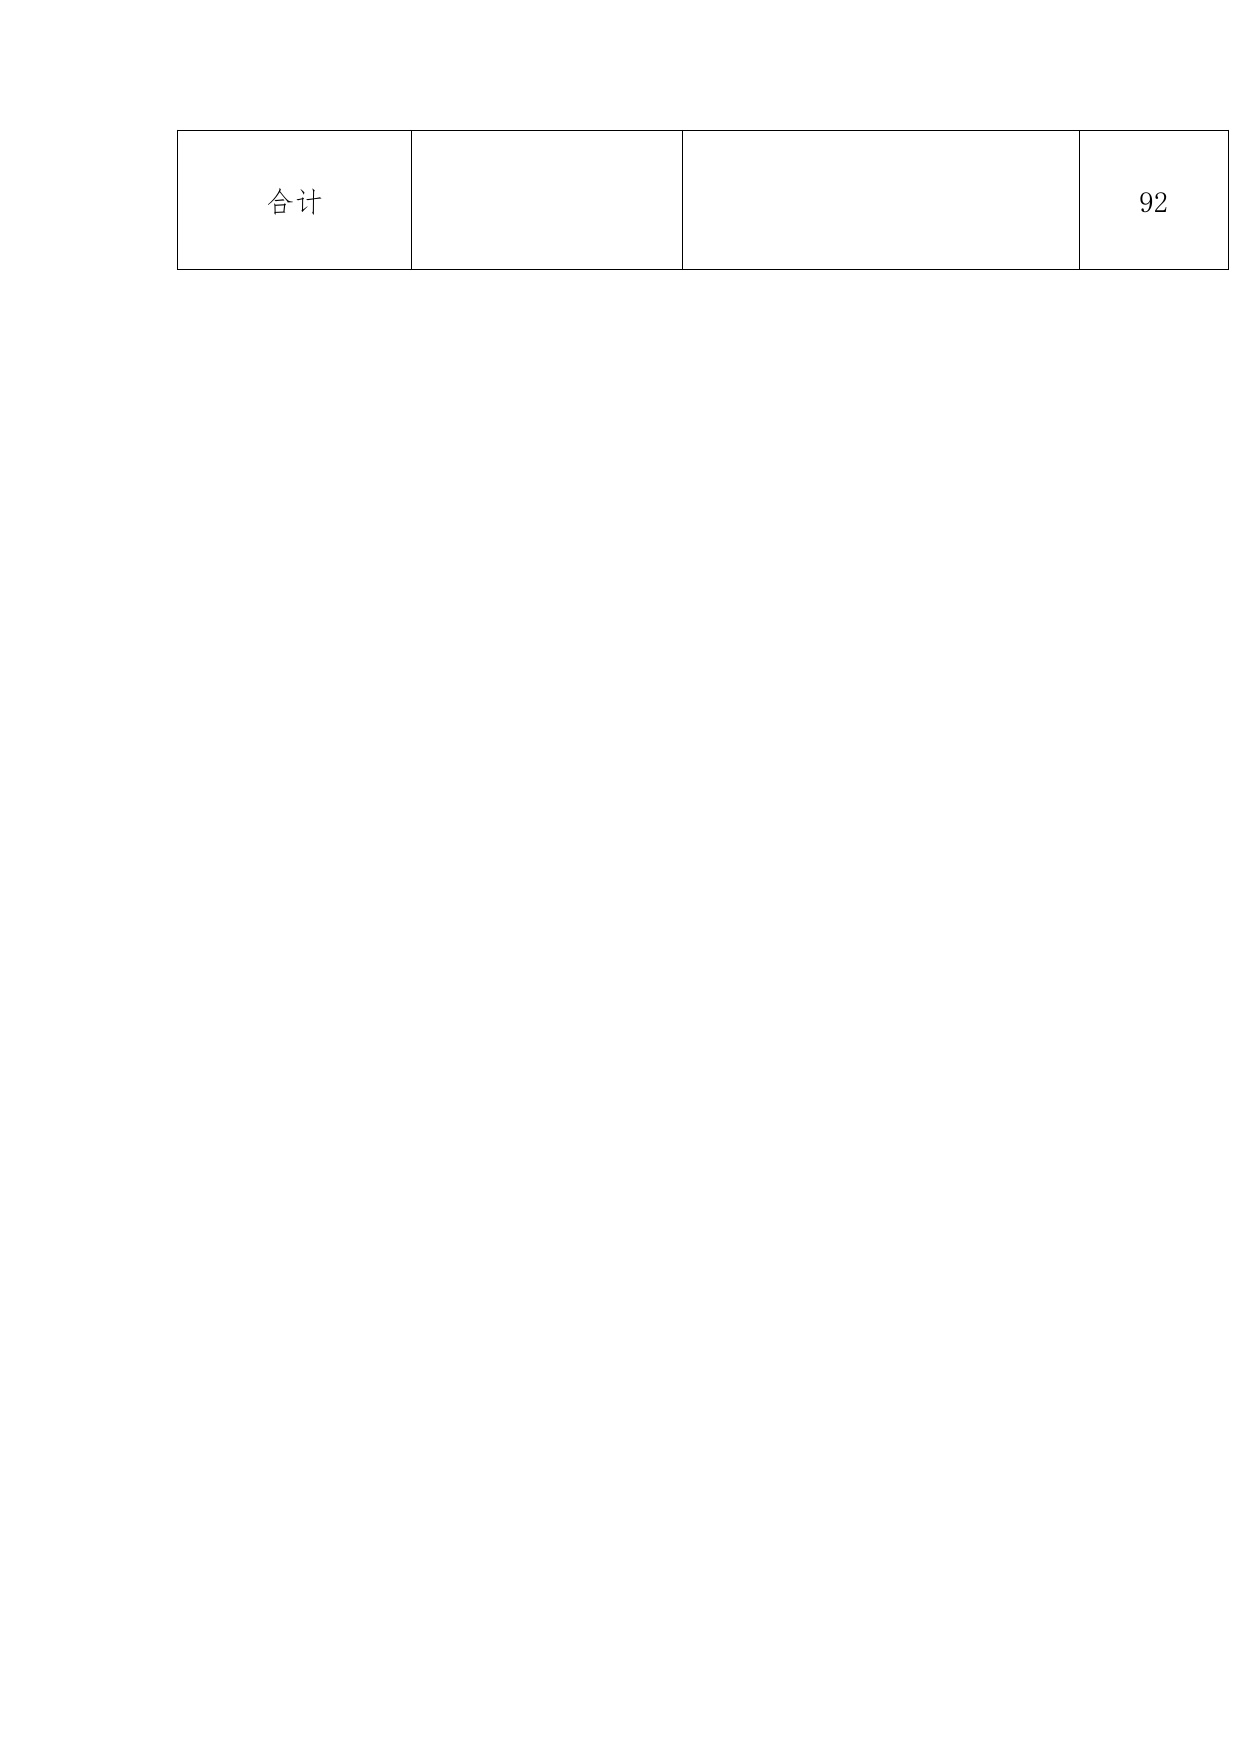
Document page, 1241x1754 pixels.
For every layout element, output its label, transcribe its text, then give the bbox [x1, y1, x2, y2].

table_cell 合计 [178, 131, 411, 269]
table_cell [412, 131, 682, 269]
table_cell 92 [1080, 131, 1228, 269]
table_cell [683, 131, 1079, 269]
